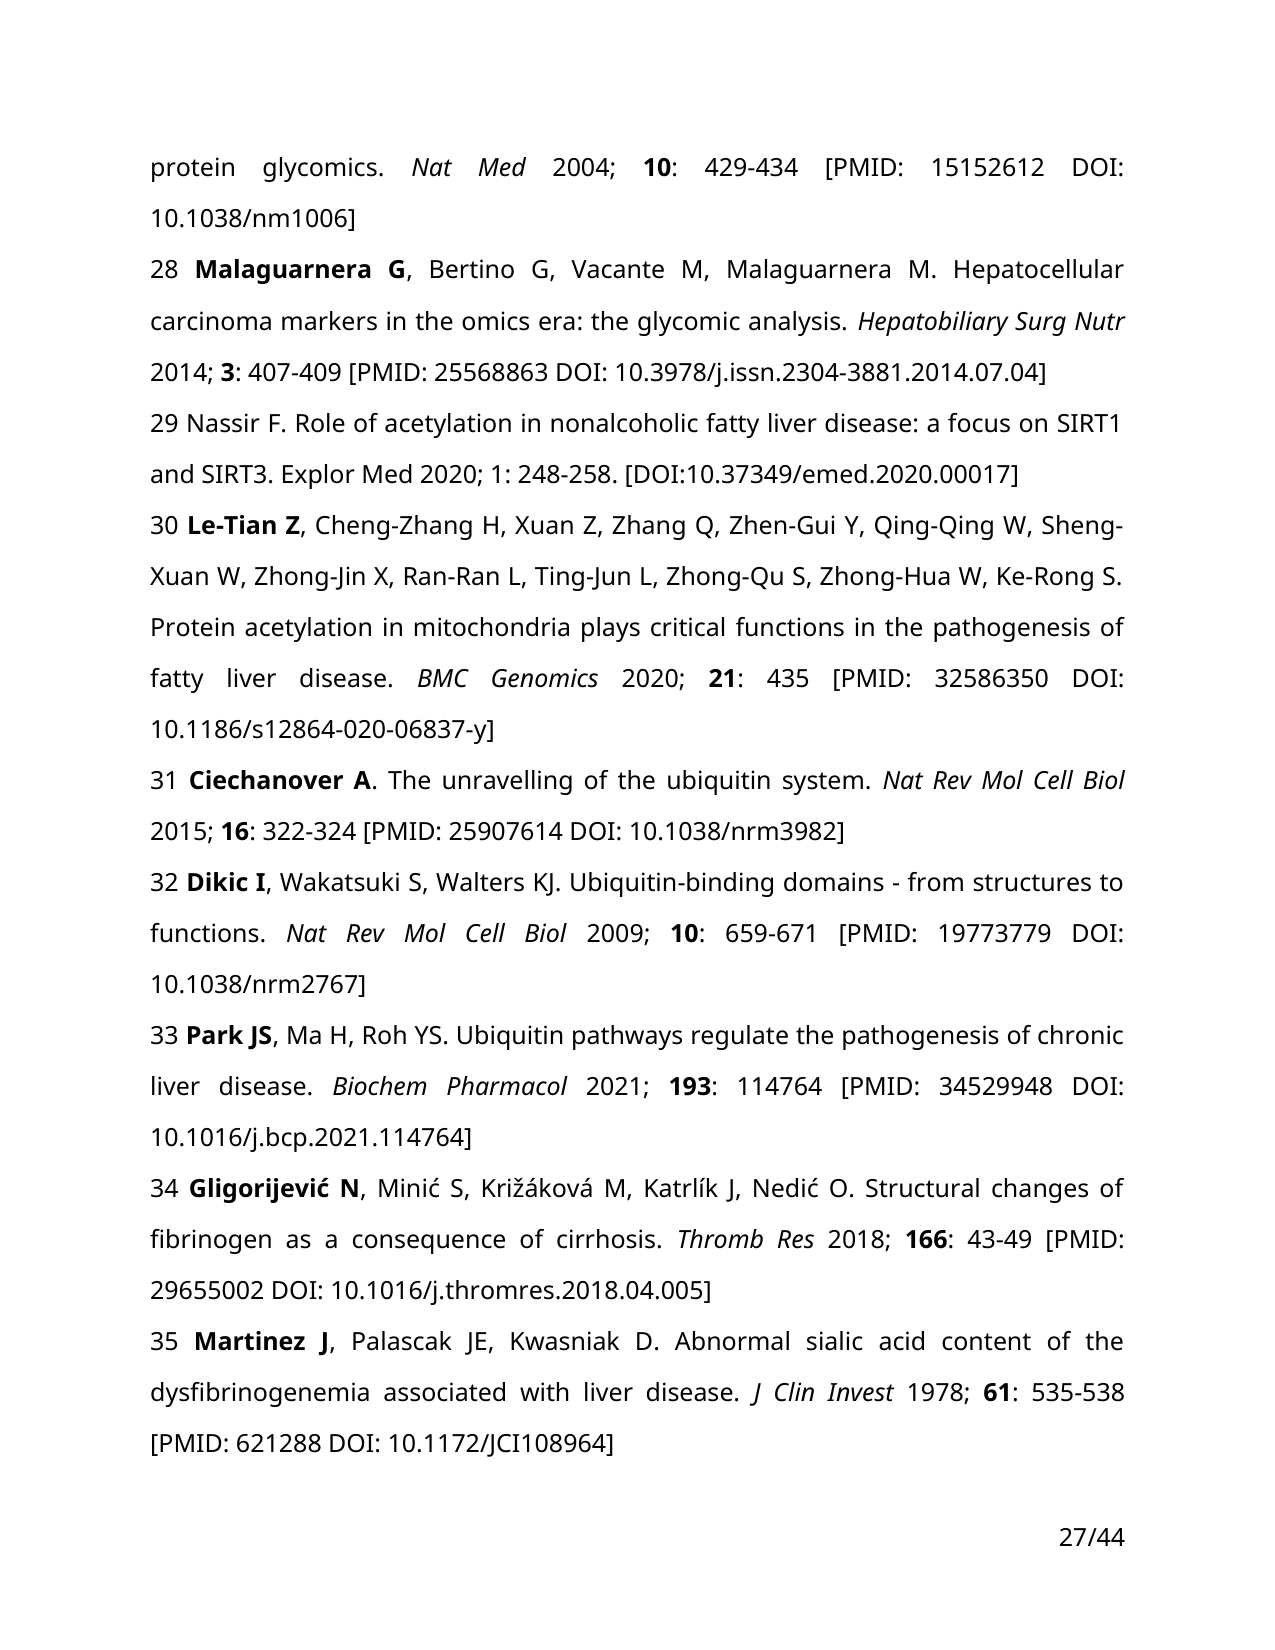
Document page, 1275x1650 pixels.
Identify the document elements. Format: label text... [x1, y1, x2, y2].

text 34 Gligorijević N, Minić S, Križáková M, Katrlík J, Nedić O. Structural changes of fibrinogen as a consequence of cirrhosis. Thromb Res 2018; 166: 43-49 [PMID: 29655002 DOI: 10.1016/j.thromres.2018.04.005] [150, 1171, 1125, 1307]
text 31 Ciechanover A. The unravelling of the ubiquitin system. Nat Rev Mol Cell Biol 2015; 16: 322-324 [PMID: 25907614 DOI: 10.1038/nrm3982] [150, 762, 1125, 848]
text 28 Malaguarnera G, Bertino G, Vacante M, Malaguarnera M. Hepatocellular carcinoma markers in the omics era: the glycomic analysis. Hepatobiliary Surg Nutr 2014; 3: 407-409 [PMID: 25568863 DOI: 10.3978/j.issn.2304-3881.2014.07.04] [150, 252, 1125, 388]
text 30 Le-Tian Z, Cheng-Zhang H, Xuan Z, Zhang Q, Zhen-Gui Y, Qing-Qing W, Sheng-Xuan W, Zhong-Jin X, Ran-Ran L, Ting-Jun L, Zhong-Qu S, Zhong-Hua W, Ke-Rong S. Protein acetylation in mitochondria plays critical functions in the pathogenesis of fatty liver disease. BMC Genomics 2020; 21: 435 [PMID: 32586350 DOI: 10.1186/s12864-020-06837-y] [150, 507, 1125, 746]
text 32 Dikic I, Wakatsuki S, Walters KJ. Ubiquitin-binding domains - from structures to functions. Nat Rev Mol Cell Biol 2009; 10: 659-671 [PMID: 19773779 DOI: 10.1038/nrm2767] [150, 864, 1125, 1001]
text 35 Martinez J, Palascak JE, Kwasniak D. Abnormal sialic acid content of the dysfibrinogenemia associated with liver disease. J Clin Invest 1978; 61: 535-538 [PMID: 621288 DOI: 10.1172/JCI108964] [150, 1324, 1125, 1460]
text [150, 150, 1125, 235]
text 29 Nassir F. Role of acetylation in nonalcoholic fatty liver disease: a focus on SIRT1 and SIRT3. Explor Med 2020; 1: 248-258. [DOI:10.37349/emed.2020.00017] [150, 405, 1125, 490]
text 33 Park JS, Ma H, Roh YS. Ubiquitin pathways regulate the pathogenesis of chronic liver disease. Biochem Pharmacol 2021; 193: 114764 [PMID: 34529948 DOI: 10.1016/j.bcp.2021.114764] [150, 1018, 1125, 1154]
